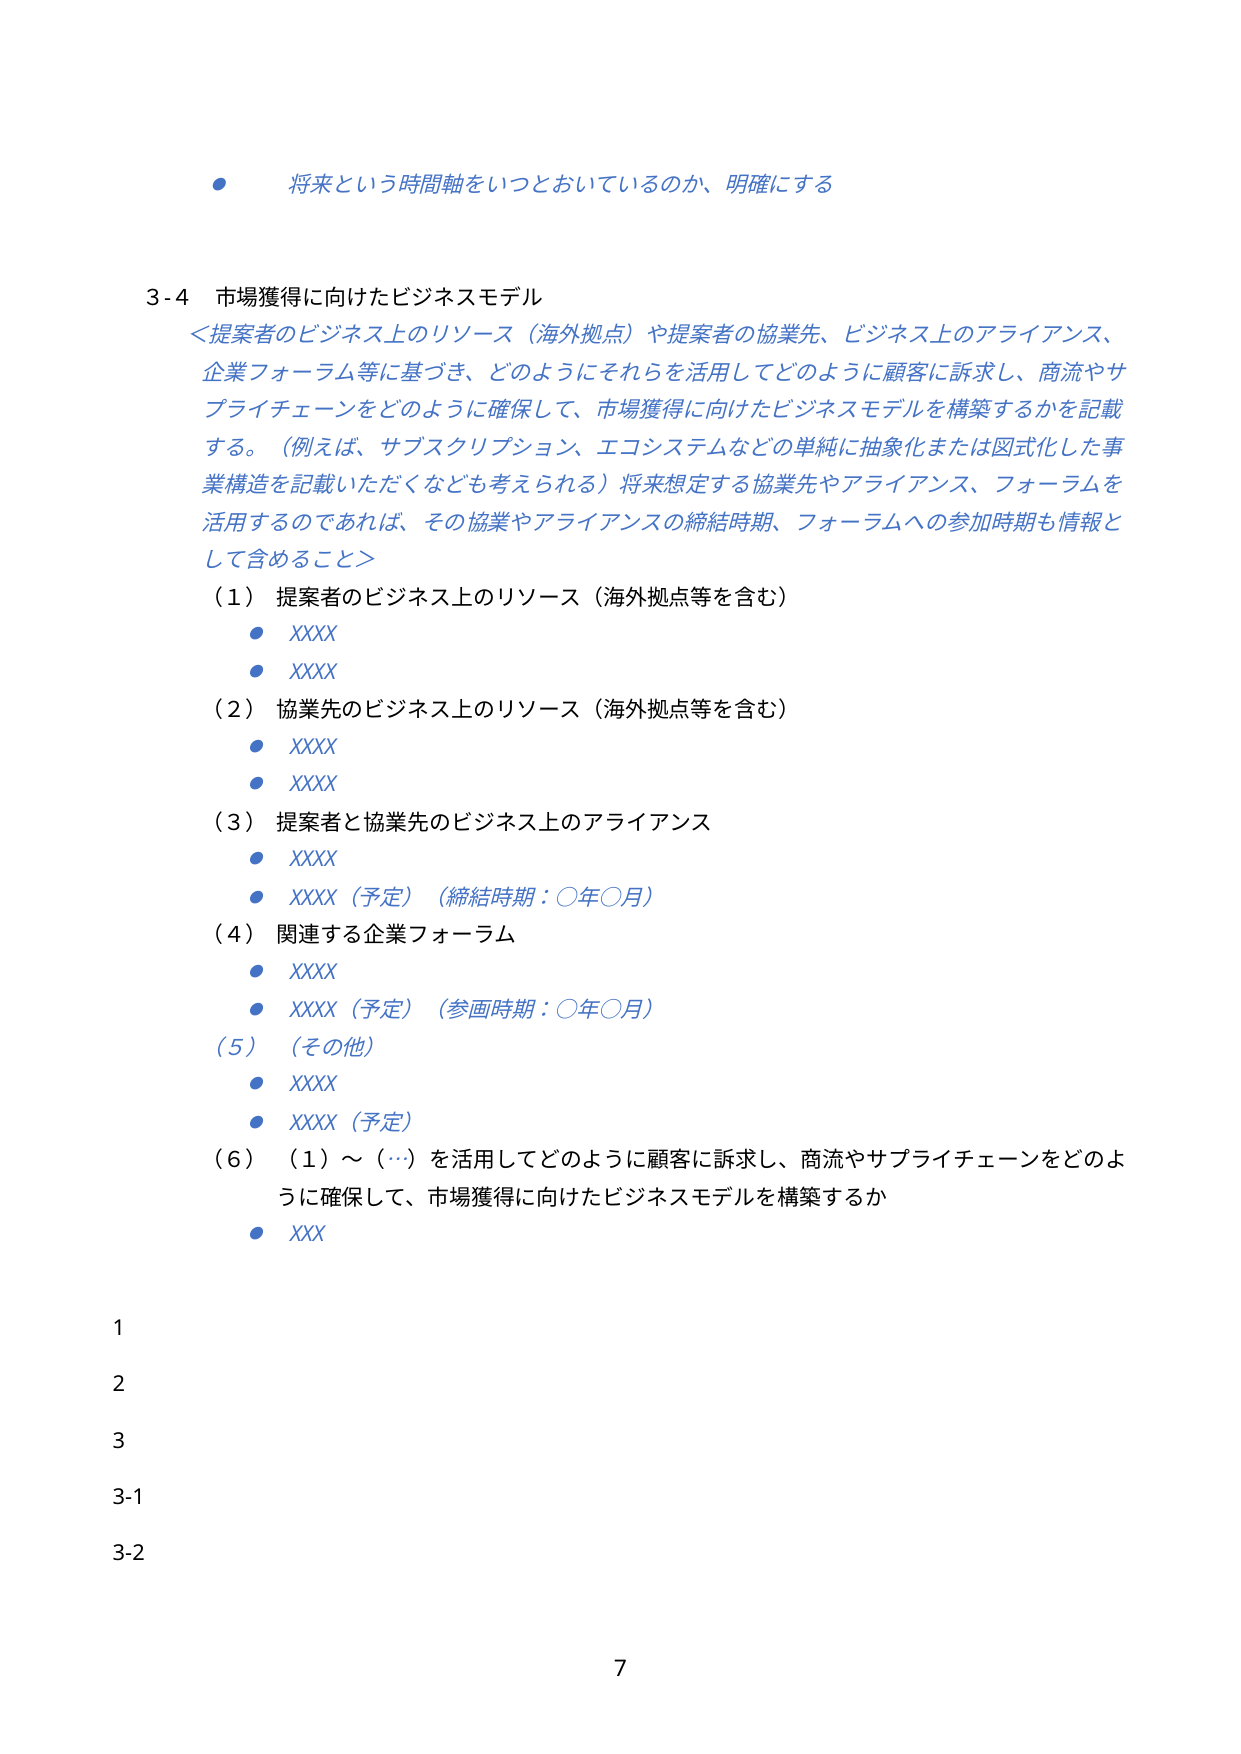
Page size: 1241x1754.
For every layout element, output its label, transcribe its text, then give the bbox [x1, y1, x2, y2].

list 市場獲得に向けたビジネスモデル [142, 277, 1128, 314]
list XXXX [246, 952, 1128, 989]
list XXX [246, 1214, 1128, 1252]
list 将来という時間軸をいつとおいているのか、明確にする [209, 164, 1128, 202]
list 提案者と協業先のビジネス上のアライアンス [201, 802, 1128, 839]
text ＜提案者のビジネス上のリソース（海外拠点）や提案者の協業先、ビジネス上のアライアンス、企業フォーラム等に基づき、どのようにそれらを活用してどのように顧客に訴求し、商流やサプライチェーンをどのように確保して、市場獲得に向けたビジネスモデルを構築するかを記載する。（例えば、サブスクリプション、エコシステムなどの単純に抽象化または図式化した事業構造を記載いただくなども考えられる）将来想定する協業先やアライアンス、フォーラムを活用するのであれば、その協業やアライアンスの締結時期、フォーラムへの参加時期も情報として含めること＞ [186, 314, 1128, 577]
list XXXX（予定）（参画時期：○年○月） [246, 989, 1128, 1027]
list 提案者のビジネス上のリソース（海外拠点等を含む） [201, 577, 1128, 614]
list 関連する企業フォーラム [201, 914, 1128, 952]
list XXXX [246, 1064, 1128, 1102]
list XXXX [246, 727, 1128, 764]
list XXXX [246, 839, 1128, 877]
list XXXX [246, 614, 1128, 652]
list （その他） [201, 1027, 1128, 1064]
list XXXX（予定）（締結時期：○年○月） [246, 877, 1128, 914]
list 協業先のビジネス上のリソース（海外拠点等を含む） [201, 689, 1128, 727]
list XXXX（予定） [246, 1102, 1128, 1139]
list XXXX [246, 764, 1128, 802]
list XXXX [246, 652, 1128, 689]
list （１）～（…）を活用してどのように顧客に訴求し、商流やサプライチェーンをどのように確保して、市場獲得に向けたビジネスモデルを構築するか [201, 1139, 1128, 1214]
